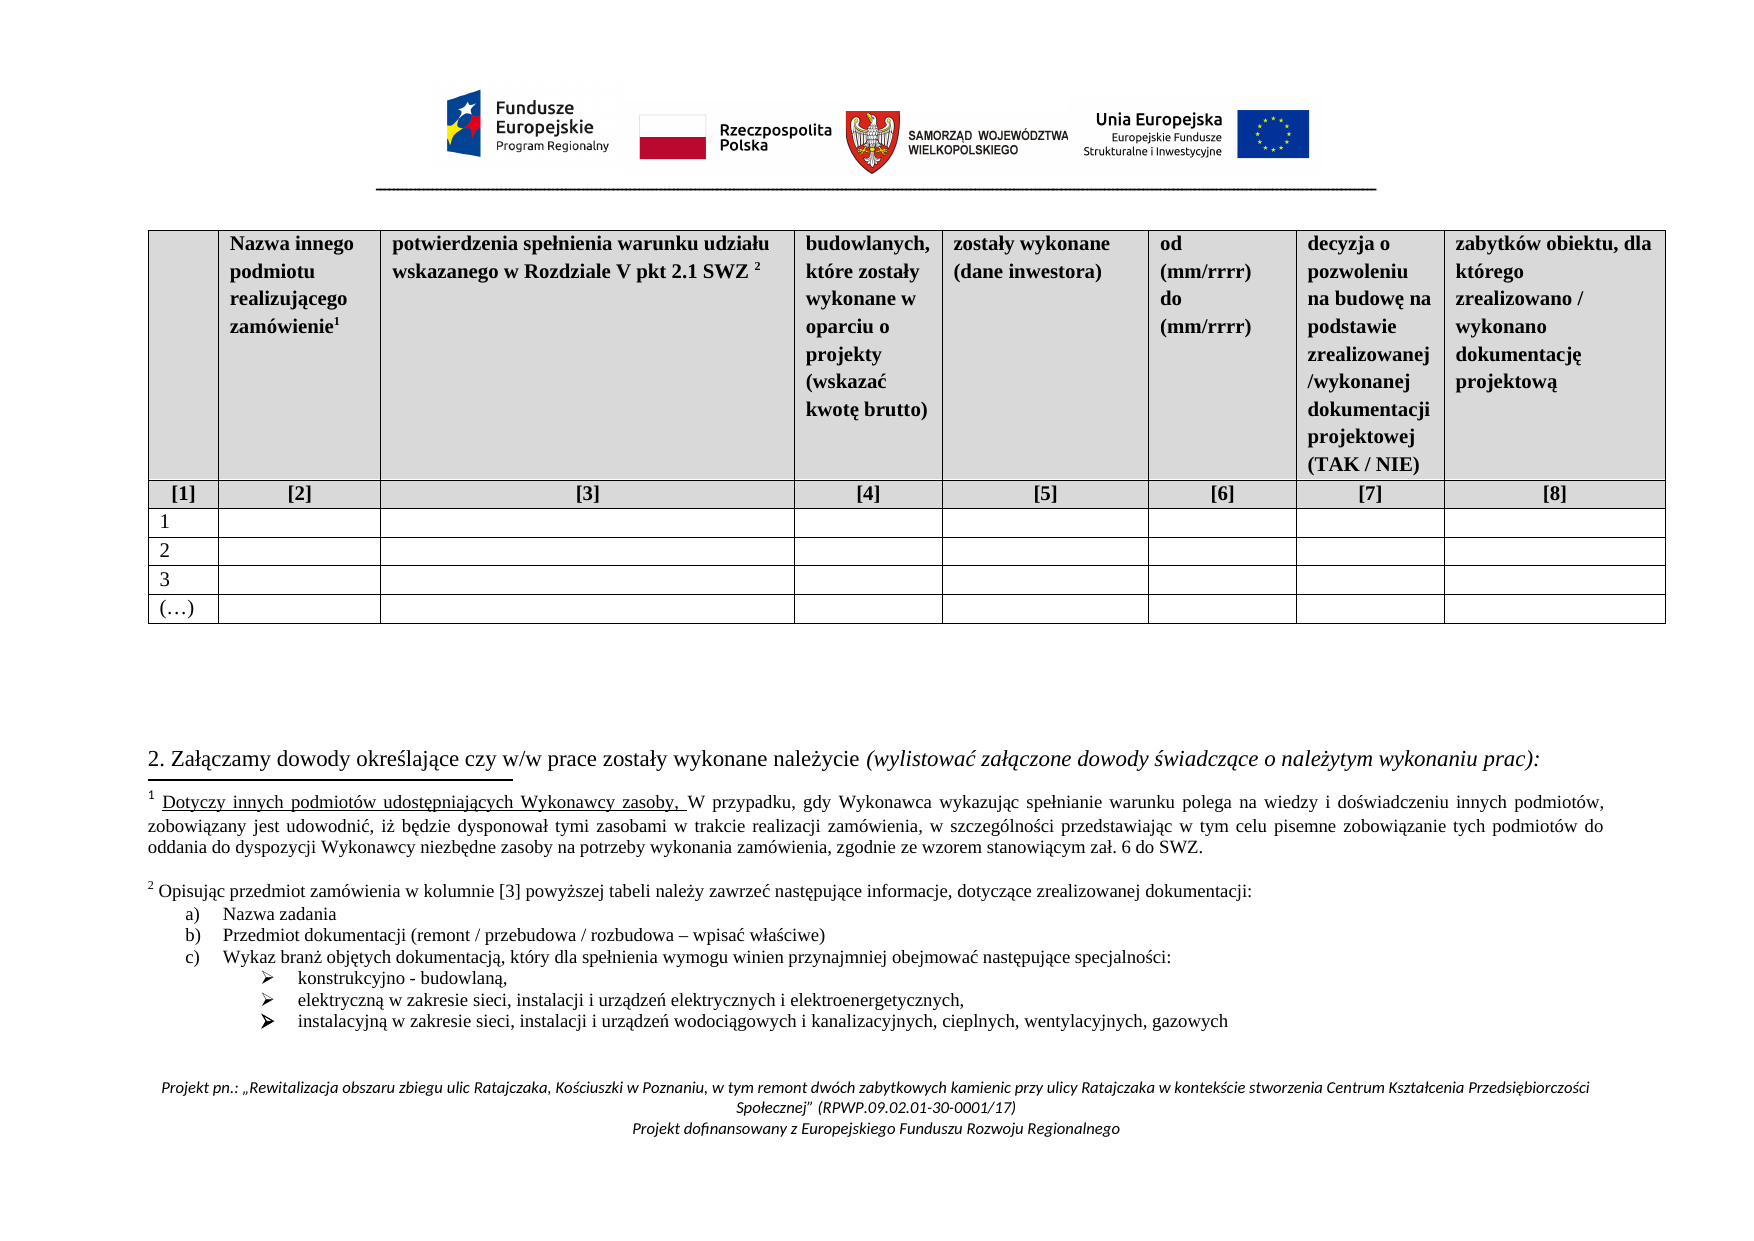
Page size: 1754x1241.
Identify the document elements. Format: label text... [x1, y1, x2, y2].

table_cell [381, 509, 794, 537]
table_cell [1149, 509, 1296, 537]
table_header Nazwa Wykonawcy / Nazwa innego podmiotu realizującego zamówienie [219, 231, 380, 479]
table_cell [1445, 509, 1665, 537]
text 2. Załączamy dowody określające czy w/w prace zostały wykonane należycie (wylistować załączone dowody świadczące o należytym wykonaniu prac): [148, 744, 1606, 771]
table_cell [5] [943, 481, 1148, 508]
table_header Numer wpisu do ewidencji lub rejestru zabytków obiektu, dla którego zrealizowano / wykonano dokumentację projektową [1445, 231, 1665, 479]
table_cell [8] [1445, 481, 1665, 508]
table_cell [219, 538, 380, 565]
table_cell [219, 595, 380, 623]
table_cell [219, 509, 380, 537]
table_cell [795, 538, 942, 565]
table_cell [7] [1297, 481, 1444, 508]
table_cell [381, 566, 794, 594]
table_cell [1297, 509, 1444, 537]
table_cell [1149, 595, 1296, 623]
table_cell [219, 566, 380, 594]
table_cell 1 [149, 509, 218, 537]
table_cell [795, 595, 942, 623]
table_cell 3 [149, 566, 218, 594]
table_header Lp. [149, 231, 218, 479]
table_cell [943, 566, 1148, 594]
table_cell (…) [149, 595, 218, 623]
table_header Data wykonania od (mm/rrrr) do (mm/rrrr) [1149, 231, 1296, 479]
table_cell [381, 538, 794, 565]
table_cell [1149, 566, 1296, 594]
table_cell [1] [149, 481, 218, 508]
table_cell [795, 509, 942, 537]
table_cell [6] [1149, 481, 1296, 508]
table_cell [4] [795, 481, 942, 508]
table_cell [1297, 595, 1444, 623]
table_cell [1445, 538, 1665, 565]
table_header Czy wydana została decyzja o pozwoleniu na budowę na podstawie zrealizowanej/wykonanej dokumentacji projektowej (TAK / NIE) [1297, 231, 1444, 479]
table_header Wartość robót budowlanych, które zostały wykonane w oparciu o projekty (wskazać kwotę brutto) [795, 231, 942, 479]
table_cell [795, 566, 942, 594]
table_cell 2 [149, 538, 218, 565]
table_cell [3] [381, 481, 794, 508]
table_cell [381, 595, 794, 623]
table_cell [943, 595, 1148, 623]
table_cell [1297, 566, 1444, 594]
table_header Przedmiot zamówienia - opisać wyraźnie zakres wykonanej usługi w celu potwierdzenia spełnienia warunku udziału wskazanego w Rozdziale V pkt 2.1 SWZ [381, 231, 794, 479]
table_header Podmioty, na rzecz których roboty zostały wykonane (dane inwestora) [943, 231, 1148, 479]
table_cell [1149, 538, 1296, 565]
picture [430, 73, 1325, 174]
table_cell [1445, 595, 1665, 623]
table_cell [943, 509, 1148, 537]
table_cell [1445, 566, 1665, 594]
table_cell [1297, 538, 1444, 565]
table_cell [943, 538, 1148, 565]
table_cell [2] [219, 481, 380, 508]
